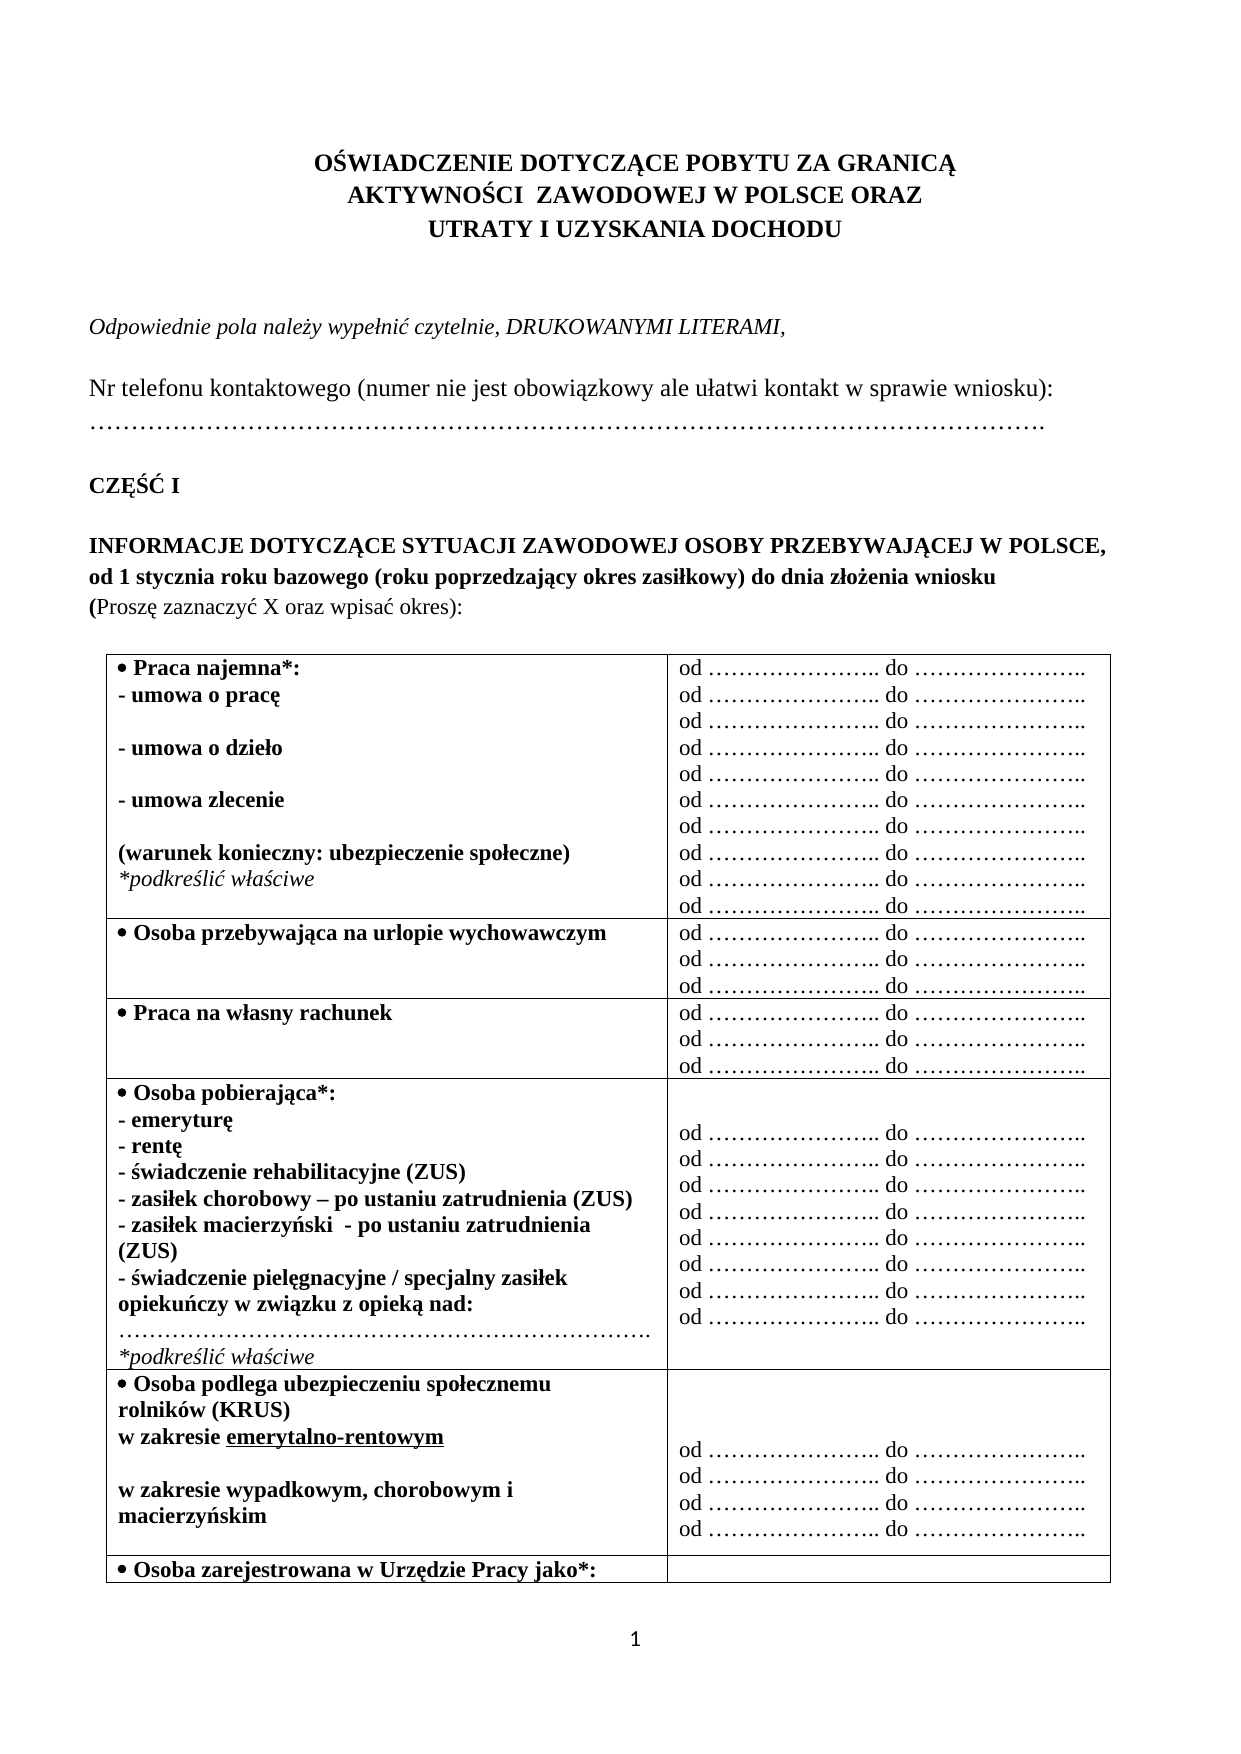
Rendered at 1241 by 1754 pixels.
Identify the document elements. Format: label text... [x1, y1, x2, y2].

text Oświadczenie DOTYCZĄCE POBYTU ZA GRANICĄ [89, 148, 1181, 176]
text ……………………………………………………………………………………………………. [89, 406, 1181, 435]
text INFORMACJE DOTYCZĄCE SYTUACJI ZAWODOWEJ OSOBY PRZEBYWAJĄCEJ W POLSCE, [89, 533, 1181, 559]
table_cell Praca na własny rachunek [107, 999, 667, 1078]
table_cell Osoba pobierająca*: - emeryturę - rentę - świadczenie rehabilitacyjne (ZUS) - zasiłek chorobowy – po ustaniu zatrudnienia (ZUS) - zasiłek macierzyński - po ustaniu zatrudnienia (ZUS) - świadczenie pielęgnacyjne / specjalny zasiłek opiekuńczy w związku z opieką nad: ……………………………………………………………. *podkreślić właściwe [107, 1079, 667, 1369]
table_cell od ………………….. do ………………….. od ………………….. do ………………….. od ………………….. do ………………….. od ………………….. do ………………….. od ………………….. do ………………….. od ………………….. do ………………….. od ………………….. do ………………….. od ………………….. do ………………….. [668, 1079, 1110, 1369]
text (Proszę zaznaczyć X oraz wpisać okres): [89, 593, 1181, 619]
text Nr telefonu kontaktowego (numer nie jest obowiązkowy ale ułatwi kontakt w sprawie wniosku): [89, 373, 1181, 402]
table_header od ………………….. do ………………….. od ………………….. do ………………….. od ………………….. do ………………….. od ………………….. do ………………….. od ………………….. do ………………….. od ………………….. do ………………….. od ………………….. do ………………….. od ………………….. do ………………….. od ………………….. do ………………….. od ………………….. do ………………….. [668, 655, 1110, 918]
text UTRATY I UZYSKANIA DOCHODU [89, 214, 1181, 242]
text CZĘŚĆ I [89, 472, 1181, 498]
table_cell Osoba przebywająca na urlopie wychowawczym [107, 919, 667, 998]
table_cell od ………………….. do ………………….. od ………………….. do ………………….. od ………………….. do ………………….. od ………………….. do ………………….. [668, 1370, 1110, 1555]
text od 1 stycznia roku bazowego (roku poprzedzający okres zasiłkowy) do dnia złożenia wniosku [89, 563, 1181, 589]
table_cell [107, 1556, 667, 1582]
table_cell od ………………….. do ………………….. od ………………….. do ………………….. od ………………….. do ………………….. [668, 999, 1110, 1078]
text AKTYWNOŚCI ZAWODOWEJ W POLSCE ORAZ [89, 181, 1181, 209]
table_header Praca najemna*: - umowa o pracę - umowa o dzieło - umowa zlecenie (warunek konieczny: ubezpieczenie społeczne) *podkreślić właściwe [107, 655, 667, 918]
text Odpowiednie pola należy wypełnić czytelnie, DRUKOWANYMI LITERAMI, [89, 313, 1181, 339]
table_cell Osoba podlega ubezpieczeniu społecznemu rolników (KRUS) w zakresie emerytalno-rentowym w zakresie wypadkowym, chorobowym i macierzyńskim [107, 1370, 667, 1555]
table_cell od ………………….. do ………………….. od ………………….. do ………………….. od ………………….. do ………………….. [668, 919, 1110, 998]
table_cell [668, 1556, 1110, 1582]
